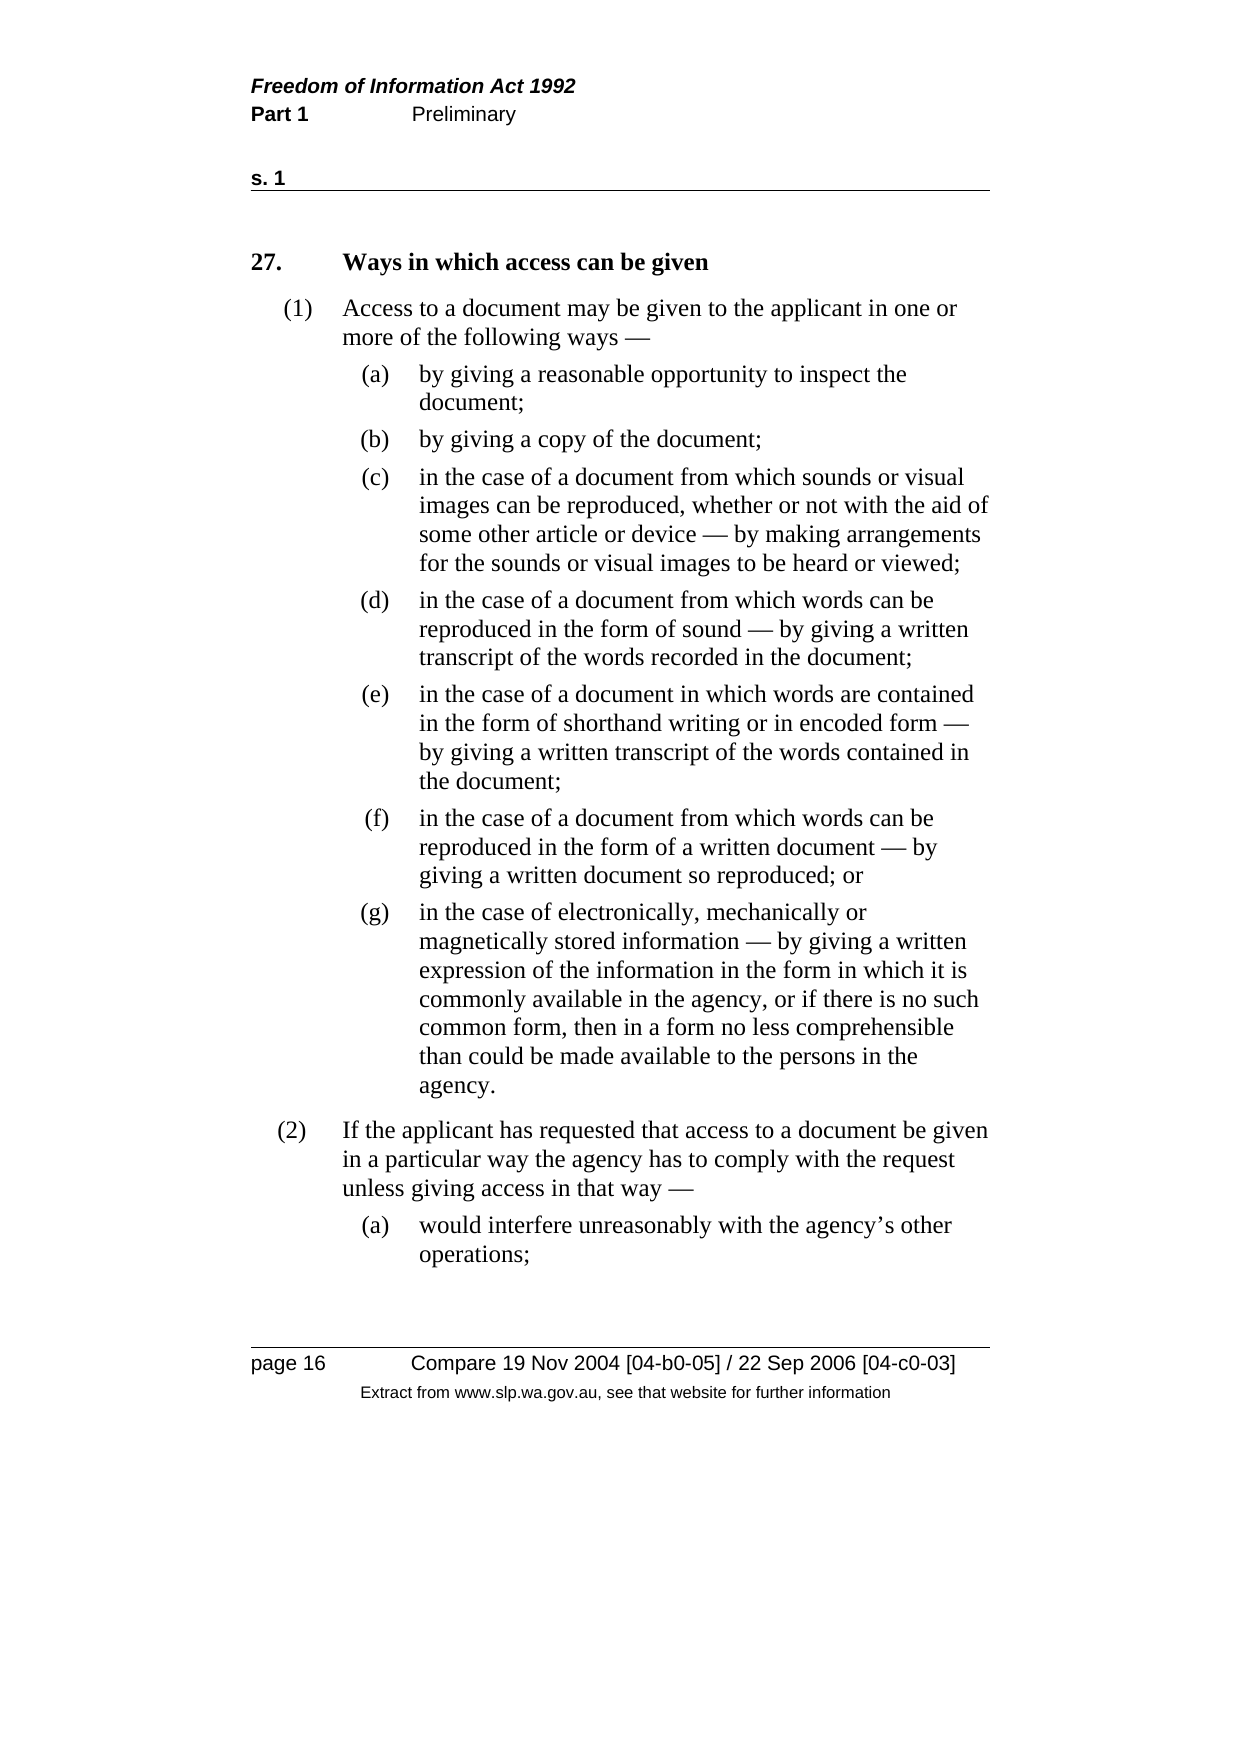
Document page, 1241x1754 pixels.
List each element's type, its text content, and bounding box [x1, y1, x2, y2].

text (1) Access to a document may be given to the applicant in one or more of the following ways — [251, 293, 990, 350]
text (b) by giving a copy of the document; [251, 424, 990, 453]
text (a) by giving a reasonable opportunity to inspect the document; [251, 359, 990, 416]
text (c) in the case of a document from which sounds or visual images can be reproduced, whether or not with the aid of some other article or device — by making arrangements for the sounds or visual images to be heard or viewed; [251, 462, 990, 577]
text (2) If the applicant has requested that access to a document be given in a particular way the agency has to comply with the request unless giving access in that way — [251, 1115, 990, 1202]
text (d) in the case of a document from which words can be reproduced in the form of sound — by giving a written transcript of the words recorded in the document; [251, 585, 990, 671]
text (e) in the case of a document in which words are contained in the form of shorthand writing or in encoded form —by giving a written transcript of the words contained in the document; [251, 679, 990, 794]
text (g) in the case of electronically, mechanically or magnetically stored information — by giving a written expression of the information in the form in which it is commonly available in the agency, or if there is no such common form, then in a form no less comprehensible than could be made available to the persons in the agency. [251, 897, 990, 1099]
subtitle 27. Ways in which access can be given [251, 247, 990, 276]
text (f) in the case of a document from which words can be reproduced in the form of a written document — by giving a written document so reproduced; or [251, 803, 990, 889]
text (a) would interfere unreasonably with the agency’s other operations; [251, 1210, 990, 1267]
